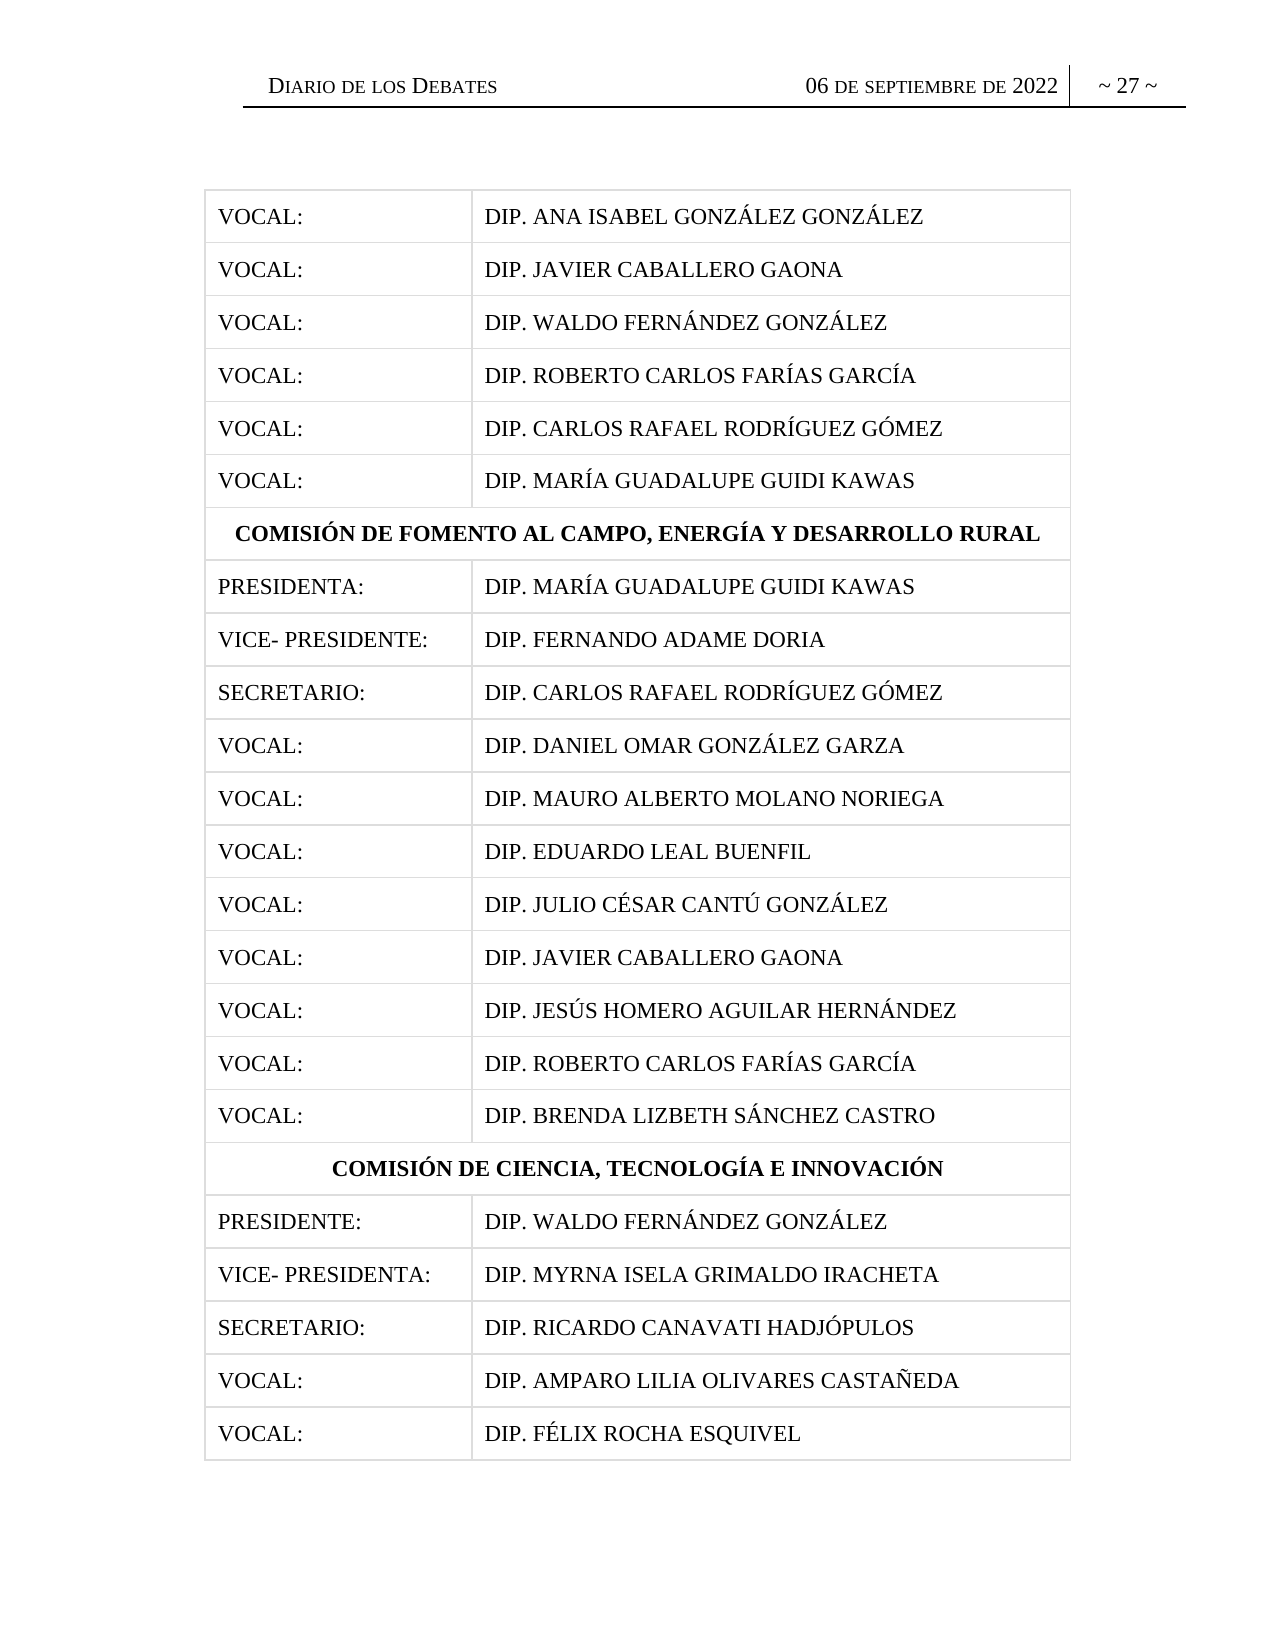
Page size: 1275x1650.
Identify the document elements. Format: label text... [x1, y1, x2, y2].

table_cell VICE- PRESIDENTA: [206, 1249, 471, 1300]
table_cell DIP. WALDO FERNÁNDEZ GONZÁLEZ [473, 296, 1070, 348]
table_cell VICE- PRESIDENTE: [206, 614, 471, 665]
table_cell DIP. MARÍA GUADALUPE GUIDI KAWAS [473, 561, 1070, 612]
table_cell VOCAL: [206, 826, 471, 877]
table_cell VOCAL: [206, 1090, 471, 1141]
table_cell DIP. ROBERTO CARLOS FARÍAS GARCÍA [473, 1037, 1070, 1088]
table_cell DIP. JAVIER CABALLERO GAONA [473, 243, 1070, 295]
table_cell VOCAL: [206, 1037, 471, 1088]
table_cell DIP. BRENDA LIZBETH SÁNCHEZ CASTRO [473, 1090, 1070, 1141]
table_cell VOCAL: [206, 1355, 471, 1406]
table_cell DIP. WALDO FERNÁNDEZ GONZÁLEZ [473, 1196, 1070, 1247]
table_cell VOCAL: [206, 191, 471, 242]
table_cell DIP. RICARDO CANAVATI HADJÓPULOS [473, 1302, 1070, 1353]
table_cell DIP. FERNANDO ADAME DORIA [473, 614, 1070, 665]
table_cell VOCAL: [206, 720, 471, 771]
table_cell VOCAL: [206, 1408, 471, 1459]
table_cell VOCAL: [206, 984, 471, 1036]
table_cell VOCAL: [206, 773, 471, 824]
table_cell VOCAL: [206, 878, 471, 930]
table_cell DIP. FÉLIX ROCHA ESQUIVEL [473, 1408, 1070, 1459]
table_cell DIP. CARLOS RAFAEL RODRÍGUEZ GÓMEZ [473, 667, 1070, 718]
table_cell PRESIDENTA: [206, 561, 471, 612]
table_cell DIP. JULIO CÉSAR CANTÚ GONZÁLEZ [473, 878, 1070, 930]
table_cell DIP. AMPARO LILIA OLIVARES CASTAÑEDA [473, 1355, 1070, 1406]
table_cell SECRETARIO: [206, 1302, 471, 1353]
table_cell SECRETARIO: [206, 667, 471, 718]
table_cell DIP. CARLOS RAFAEL RODRÍGUEZ GÓMEZ [473, 402, 1070, 453]
table_cell PRESIDENTE: [206, 1196, 471, 1247]
table_cell DIP. ANA ISABEL GONZÁLEZ GONZÁLEZ [473, 191, 1070, 242]
table_cell VOCAL: [206, 349, 471, 401]
table_cell VOCAL: [206, 296, 471, 348]
table_cell VOCAL: [206, 931, 471, 983]
table_cell DIP. JAVIER CABALLERO GAONA [473, 931, 1070, 983]
table_cell VOCAL: [206, 243, 471, 295]
table_cell DIP. EDUARDO LEAL BUENFIL [473, 826, 1070, 877]
table_cell COMISIÓN DE FOMENTO AL CAMPO, ENERGÍA Y DESARROLLO RURAL [206, 508, 1070, 559]
table_cell DIP. DANIEL OMAR GONZÁLEZ GARZA [473, 720, 1070, 771]
table_cell VOCAL: [206, 455, 471, 506]
table_cell DIP. MYRNA ISELA GRIMALDO IRACHETA [473, 1249, 1070, 1300]
table_cell DIP. JESÚS HOMERO AGUILAR HERNÁNDEZ [473, 984, 1070, 1036]
table_cell DIP. MARÍA GUADALUPE GUIDI KAWAS [473, 455, 1070, 506]
table_cell DIP. MAURO ALBERTO MOLANO NORIEGA [473, 773, 1070, 824]
table_cell DIP. ROBERTO CARLOS FARÍAS GARCÍA [473, 349, 1070, 401]
table_cell COMISIÓN DE CIENCIA, TECNOLOGÍA E INNOVACIÓN [206, 1143, 1070, 1194]
table_cell VOCAL: [206, 402, 471, 453]
